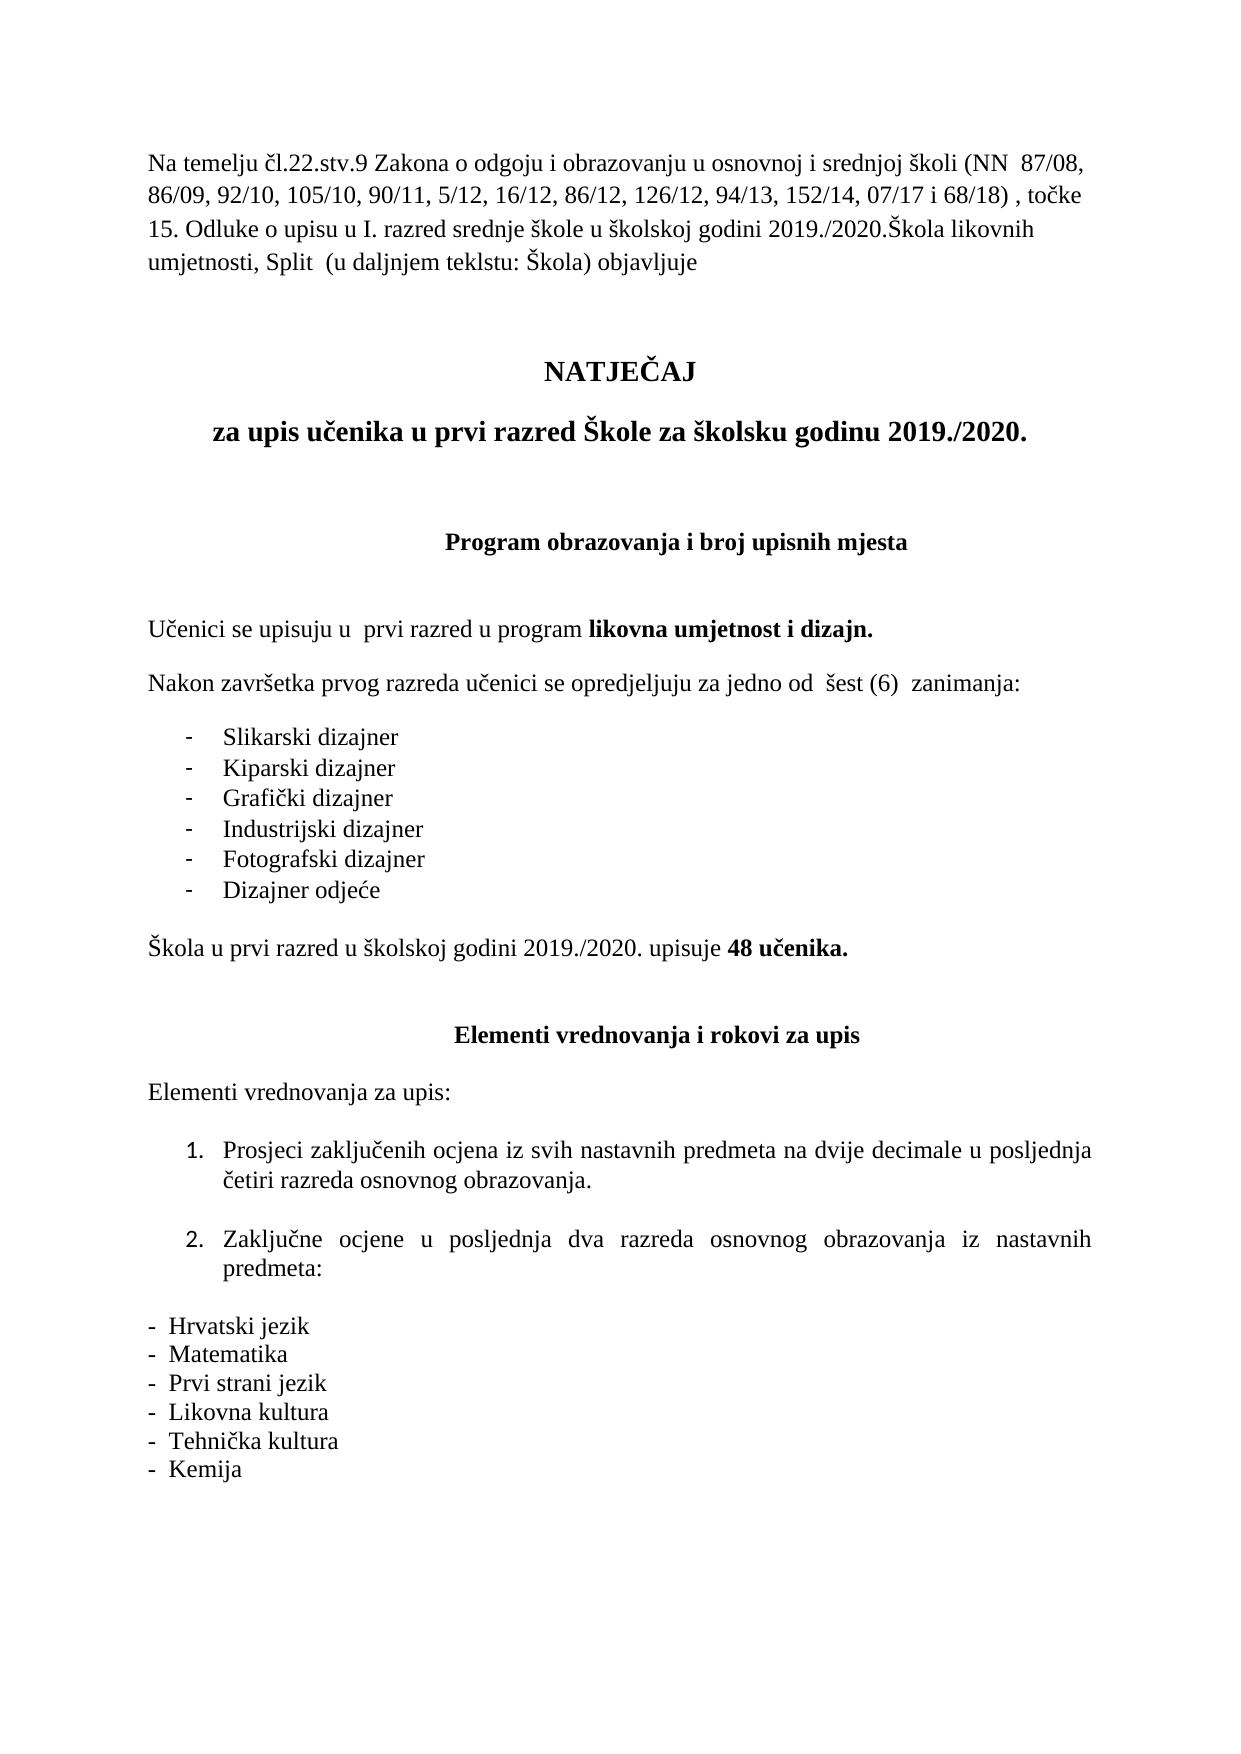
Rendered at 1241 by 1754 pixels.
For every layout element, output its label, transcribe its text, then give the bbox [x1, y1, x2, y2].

text - Hrvatski jezik [148, 1311, 1093, 1339]
text - Likovna kultura [148, 1397, 1093, 1426]
list Grafički dizajner [185, 783, 1093, 813]
text - Kemija [148, 1454, 1093, 1483]
list Slikarski dizajner [185, 722, 1093, 752]
text Učenici se upisuju u prvi razred u program likovna umjetnost i dizajn. [148, 614, 1093, 643]
list Industrijski dizajner [185, 813, 1093, 844]
text Škola u prvi razred u školskoj godini 2019./2020. upisuje 48 učenika. [148, 933, 1093, 962]
list Program obrazovanja i broj upisnih mjesta [260, 527, 1093, 556]
text - Prvi strani jezik [148, 1368, 1093, 1397]
text za upis učenika u prvi razred Škole za školsku godinu 2019./2020. [148, 414, 1093, 447]
text NATJEČAJ [148, 354, 1093, 388]
list Dizajner odjeće [185, 874, 1093, 905]
list Fotografski dizajner [185, 844, 1093, 874]
list Prosjeci zaključenih ocjena iz svih nastavnih predmeta na dvije decimale u posljednja četiri razreda osnovnog obrazovanja. [185, 1135, 1093, 1194]
text Elementi vrednovanja i rokovi za upis [148, 1020, 1093, 1048]
text - Tehnička kultura [148, 1426, 1093, 1454]
text Na temelju čl.22.stv.9 Zakona o odgoju i obrazovanju u osnovnoj i srednjoj školi (NN 87/08, 86/09, 92/10, 105/10, 90/11, 5/12, 16/12, 86/12, 126/12, 94/13, 152/14, 07/17 i 68/18) , točke 15. Odluke o upisu u I. razred srednje škole u školskoj godini 2019./2020.Škola likovnih umjetnosti, Split (u daljnjem teklstu: Škola) objavljuje [148, 148, 1093, 275]
list Zaključne ocjene u posljednja dva razreda osnovnog obrazovanja iz nastavnih predmeta: [185, 1223, 1093, 1282]
list Kiparski dizajner [185, 752, 1093, 783]
text Elementi vrednovanja za upis: [148, 1077, 1093, 1106]
text - Matematika [148, 1339, 1093, 1368]
text Nakon završetka prvog razreda učenici se opredjeljuju za jedno od šest (6) zanimanja: [148, 668, 1093, 696]
